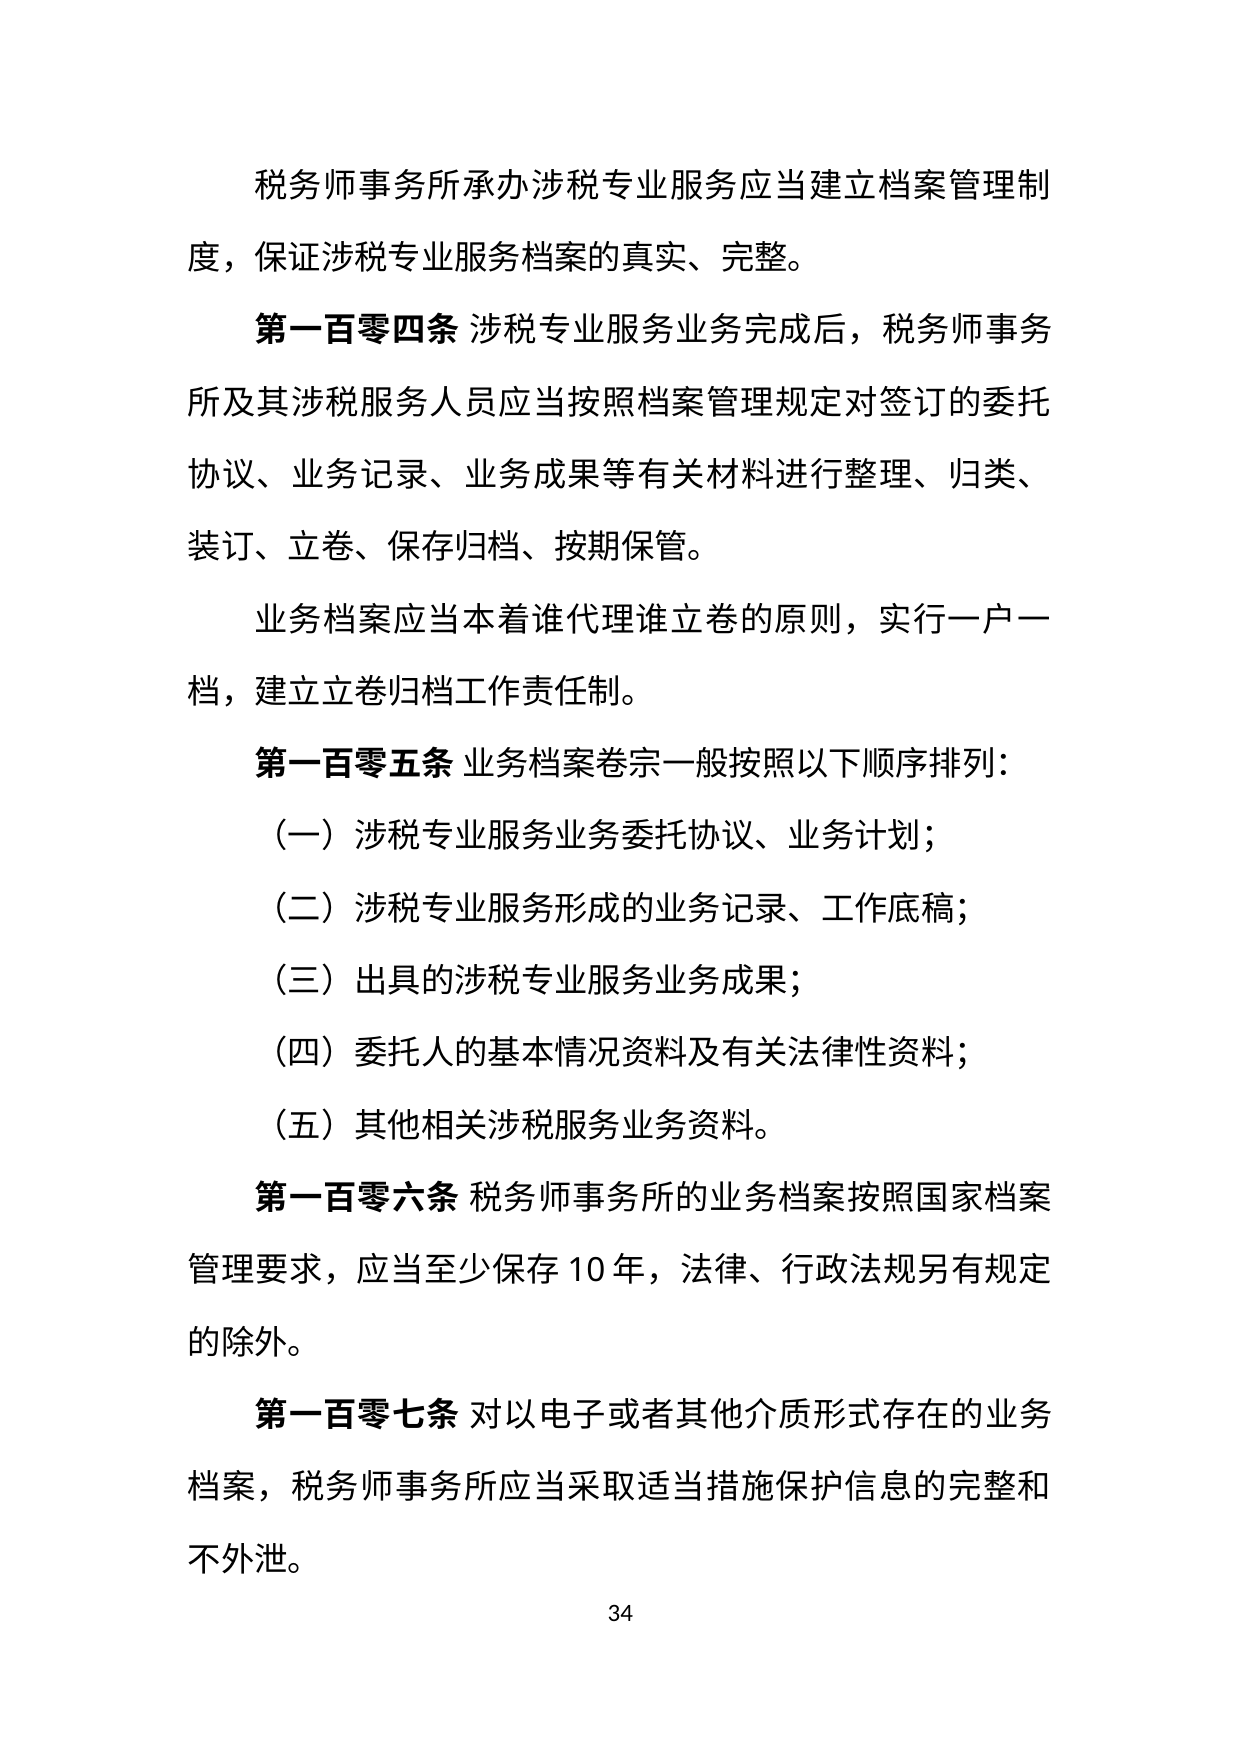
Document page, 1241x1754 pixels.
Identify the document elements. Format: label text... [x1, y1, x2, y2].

text 第一百零四条 涉税专业服务业务完成后，税务师事务所及其涉税服务人员应当按照档案管理规定对签订的委托协议、业务记录、业务成果等有关材料进行整理、归类、装订、立卷、保存归档、按期保管。 [187, 303, 1053, 568]
text 第一百零七条 对以电子或者其他介质形式存在的业务档案，税务师事务所应当采取适当措施保护信息的完整和不外泄。 [187, 1388, 1053, 1581]
text 税务师事务所承办涉税专业服务应当建立档案管理制度，保证涉税专业服务档案的真实、完整。 [187, 158, 1053, 279]
text （四）委托人的基本情况资料及有关法律性资料； [187, 1026, 1053, 1074]
text （三）出具的涉税专业服务业务成果； [187, 954, 1053, 1002]
text 第一百零六条 税务师事务所的业务档案按照国家档案管理要求，应当至少保存10年，法律、行政法规另有规定的除外。 [187, 1171, 1053, 1364]
text 第一百零五条 业务档案卷宗一般按照以下顺序排列： [187, 737, 1053, 785]
text （一）涉税专业服务业务委托协议、业务计划； [187, 809, 1053, 857]
text （二）涉税专业服务形成的业务记录、工作底稿； [187, 881, 1053, 930]
text 业务档案应当本着谁代理谁立卷的原则，实行一户一档，建立立卷归档工作责任制。 [187, 592, 1053, 713]
text （五）其他相关涉税服务业务资料。 [187, 1098, 1053, 1147]
